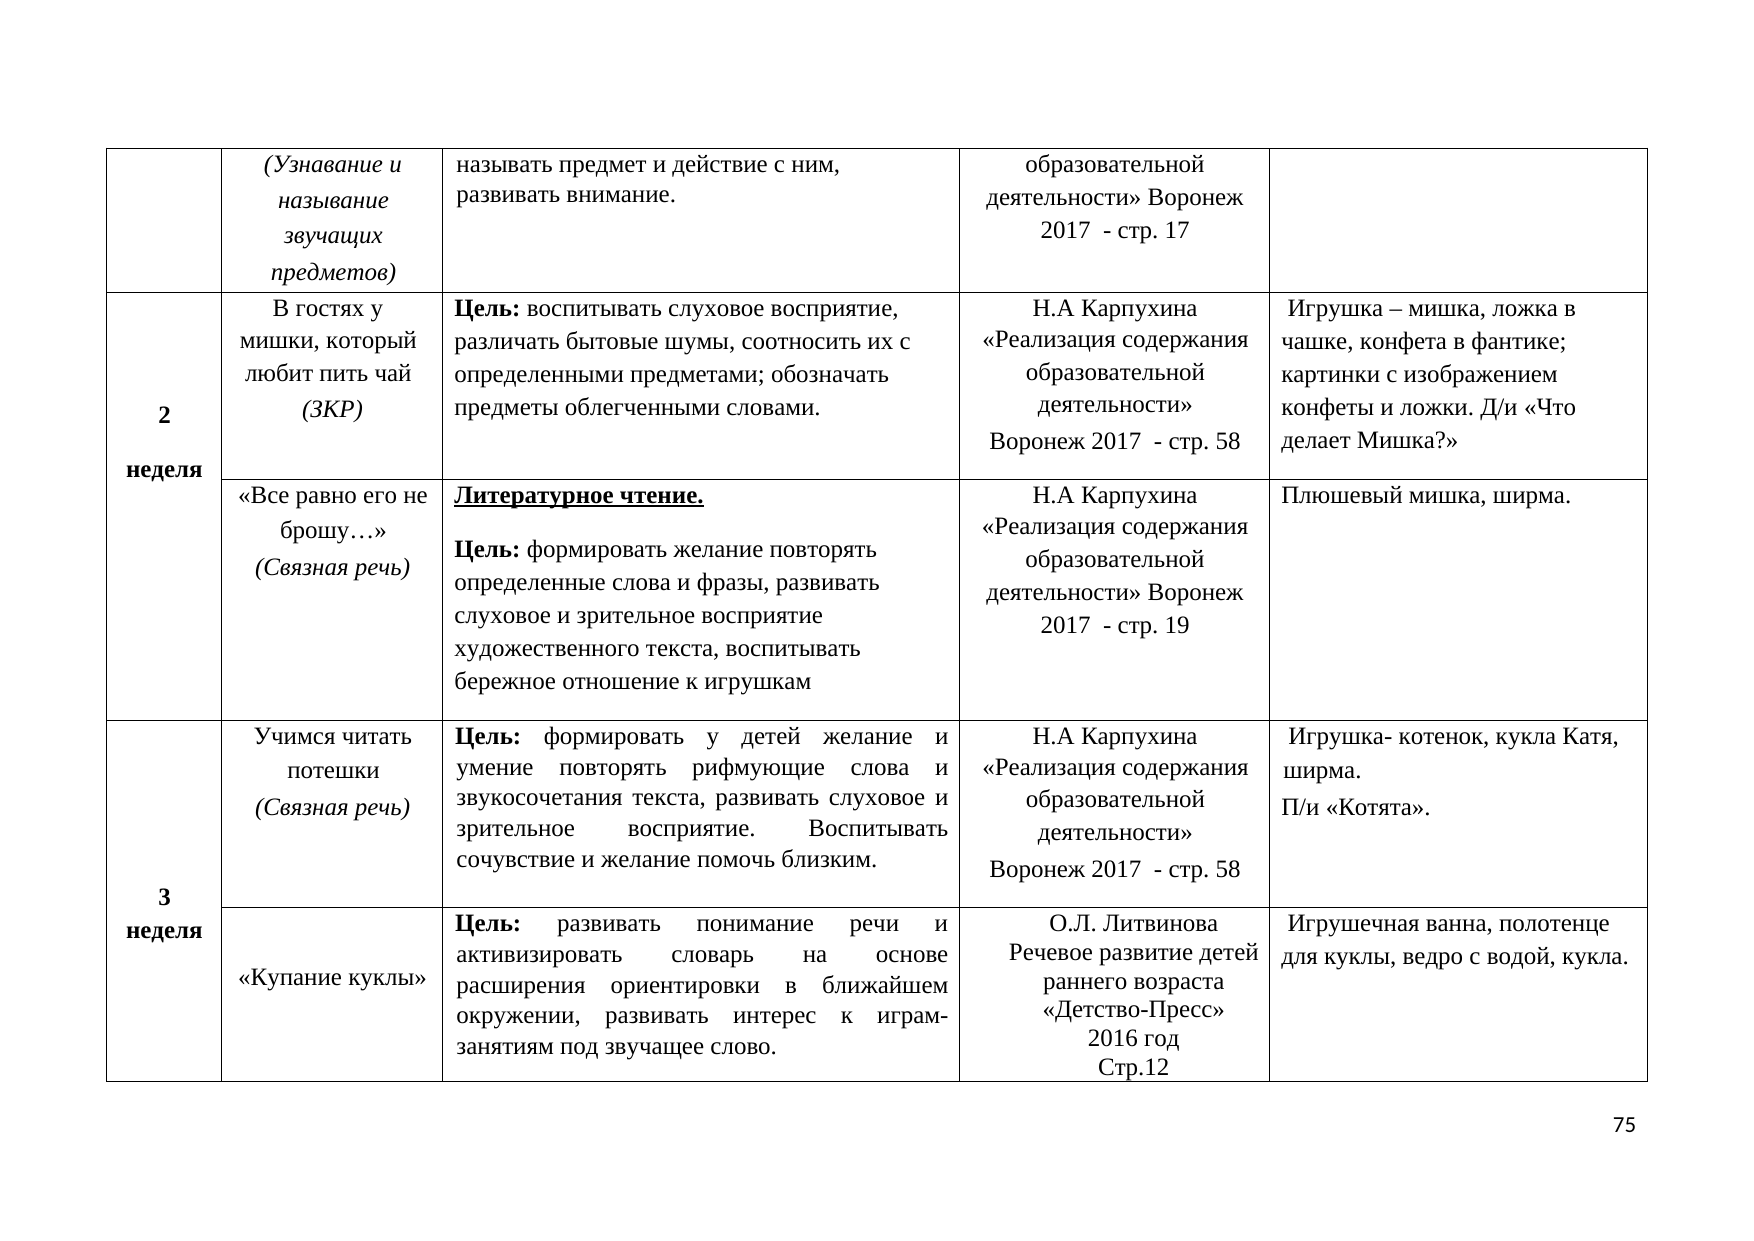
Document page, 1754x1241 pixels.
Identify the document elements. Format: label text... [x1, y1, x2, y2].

table_cell Цель: формировать у детей желание и умение повторять рифмующие слова и звукосочетания текста, развивать слуховое и зрительное восприятие. Воспитывать сочувствие и желание помочь близким. [443, 721, 959, 907]
table_cell Н.А Карпухина «Реализация содержания образовательной деятельности» Воронеж 2017 - стр. 58 [960, 721, 1269, 907]
table_cell О.Л. Литвинова Речевое развитие детей раннего возраста «Детство-Пресс» 2016 год Стр.12 [960, 908, 1269, 1081]
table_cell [222, 149, 442, 292]
table_cell «Все равно его не брошу…» (Связная речь) [222, 480, 442, 720]
table_cell Н.А Карпухина «Реализация содержания образовательной деятельности» Воронеж 2017 - стр. 19 [960, 480, 1269, 720]
table_cell Плюшевый мишка, ширма. [1270, 480, 1647, 720]
table_cell Игрушка – мишка, ложка в чашке, конфета в фантике; картинки с изображением конфеты и ложки. Д/и «Что делает Мишка?» [1270, 293, 1647, 479]
table_cell Цель: воспитывать слуховое восприятие, различать бытовые шумы, соотносить их с определенными предметами; обозначать предметы облегченными словами. [443, 293, 959, 479]
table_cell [1270, 149, 1647, 292]
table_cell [443, 149, 959, 292]
table_cell «Купание куклы» [222, 908, 442, 1081]
table_cell Н.А Карпухина «Реализация содержания образовательной деятельности» Воронеж 2017 - стр. 58 [960, 293, 1269, 479]
table_cell Игрушечная ванна, полотенце для куклы, ведро с водой, кукла. [1270, 908, 1647, 1081]
table_cell В гостях у мишки, который любит пить чай (ЗКР) [222, 293, 442, 479]
table_cell 2 неделя [107, 293, 221, 720]
table_cell Литературное чтение. Цель: формировать желание повторять определенные слова и фразы, развивать слуховое и зрительное восприятие художественного текста, воспитывать бережное отношение к игрушкам [443, 480, 959, 720]
table_cell Игрушка- котенок, кукла Катя, ширма. П/и «Котята». [1270, 721, 1647, 907]
table_cell Цель: развивать понимание речи и активизировать словарь на основе расширения ориентировки в ближайшем окружении, развивать интерес к играм-занятиям под звучащее слово. [443, 908, 959, 1081]
table_cell Учимся читать потешки (Связная речь) [222, 721, 442, 907]
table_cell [960, 149, 1269, 292]
table_cell 3 неделя [107, 721, 221, 1081]
